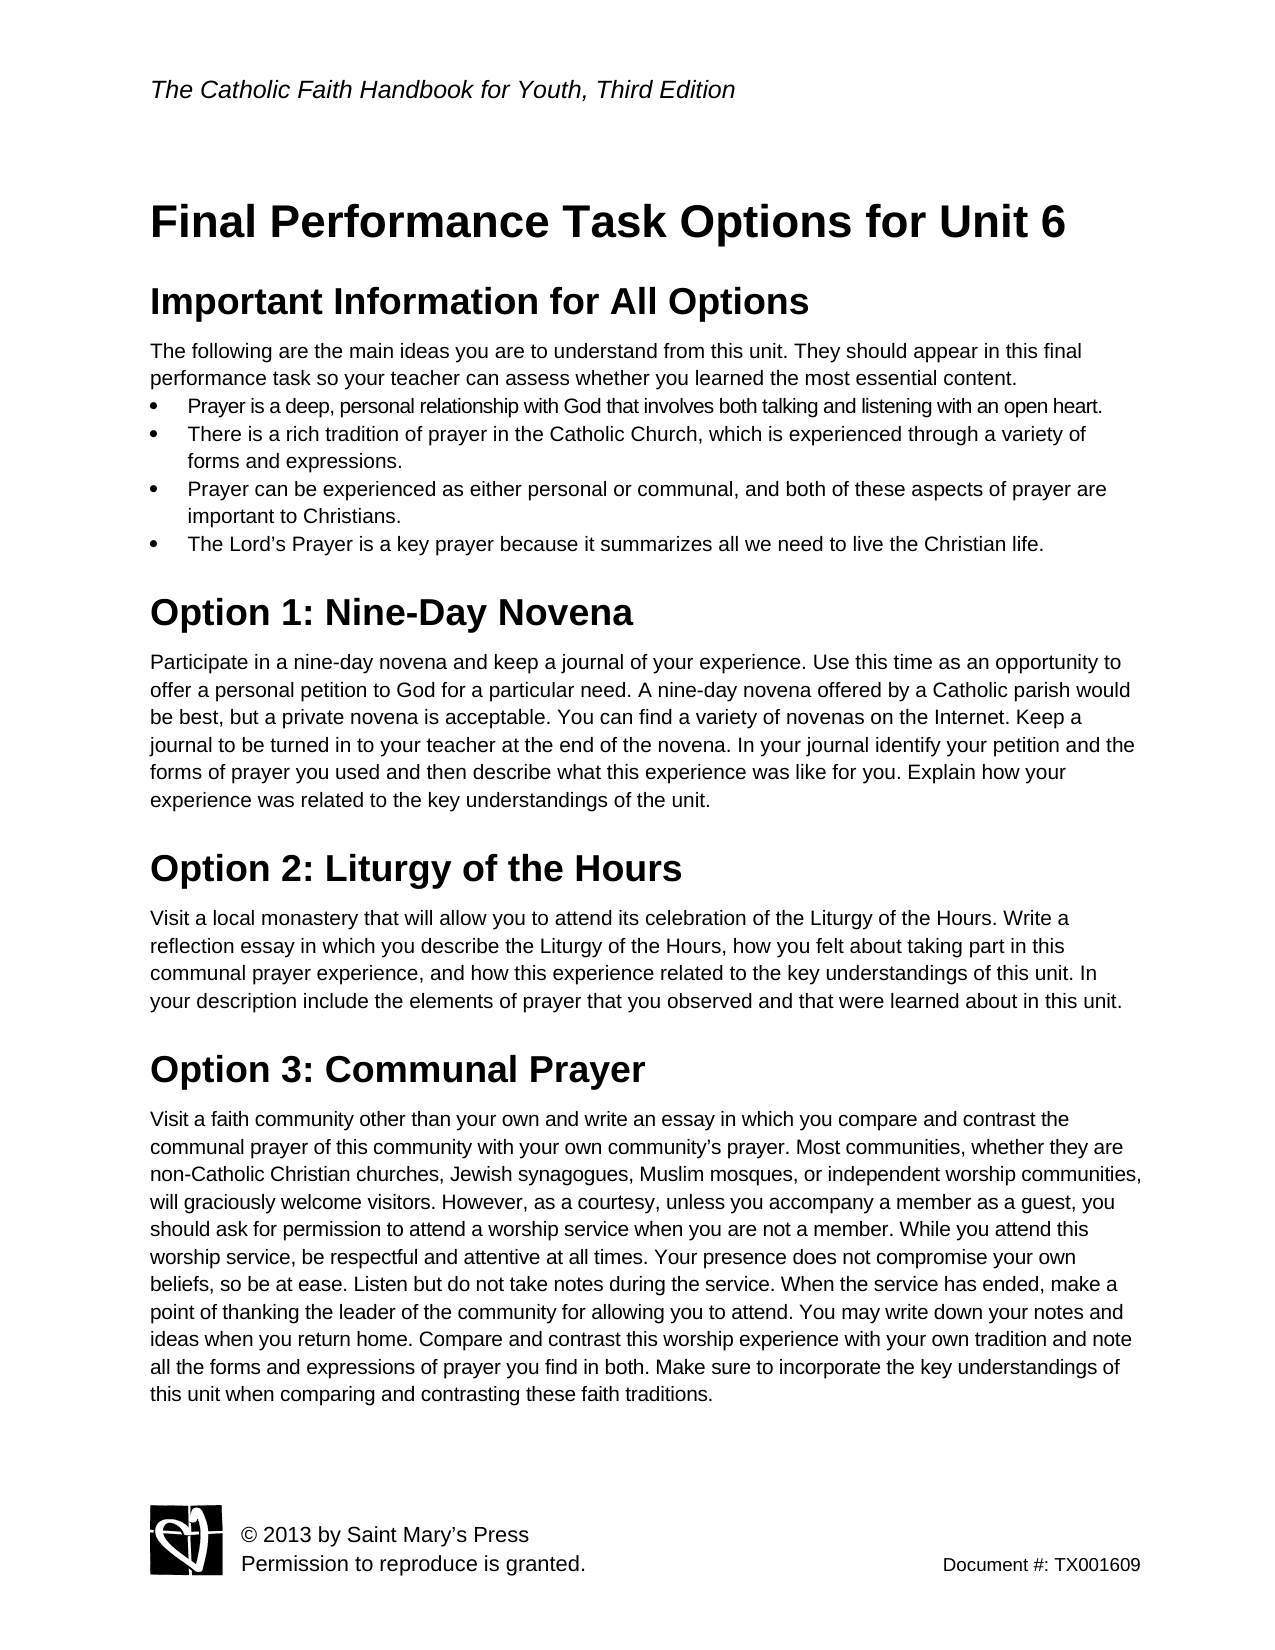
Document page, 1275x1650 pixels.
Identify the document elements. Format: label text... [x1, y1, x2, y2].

text Option 3: Communal Prayer [150, 1047, 1144, 1091]
text Visit a faith community other than your own and write an essay in which you compare and contrast the communal prayer of this community with your own community’s prayer. Most communities, whether they are non-Catholic Christian churches, Jewish synagogues, Muslim mosques, or independent worship communities, will graciously welcome visitors. However, as a courtesy, unless you accompany a member as a guest, you should ask for permission to attend a worship service when you are not a member. While you attend this worship service, be respectful and attentive at all times. Your presence does not compromise your own beliefs, so be at ease. Listen but do not take notes during the service. When the service has ended, make a point of thanking the leader of the community for allowing you to attend. You may write down your notes and ideas when you return home. Compare and contrast this worship experience with your own tradition and note all the forms and expressions of prayer you find in both. Make sure to incorporate the key understandings of this unit when comparing and contrasting these faith traditions. [150, 1107, 1144, 1406]
text Visit a local monastery that will allow you to attend its celebration of the Liturgy of the Hours. Write a reflection essay in which you describe the Liturgy of the Hours, how you felt about taking part in this communal prayer experience, and how this experience related to the key understandings of this unit. In your description include the elements of prayer that you observed and that were learned about in this unit. [150, 906, 1144, 1013]
text The following are the main ideas you are to understand from this unit. They should appear in this final performance task so your teacher can assess whether you learned the most essential content. [150, 339, 1144, 390]
text Final Performance Task Options for Unit 6 [150, 195, 1144, 248]
text Important Information for All Options [150, 279, 1144, 322]
text Option 2: Liturgy of the Hours [150, 846, 1144, 889]
list Prayer can be experienced as either personal or communal, and both of these aspects of prayer are important to Christians. [150, 476, 1144, 528]
text Option 1: Nine-Day Novena [150, 590, 1144, 633]
list The Lord’s Prayer is a key prayer because it summarizes all we need to live the Christian life. [150, 532, 1144, 556]
list Prayer is a deep, personal relationship with God that involves both talking and listening with an open heart. [150, 394, 1144, 418]
list There is a rich tradition of prayer in the Catholic Church, which is experienced through a variety of forms and expressions. [150, 421, 1144, 473]
text Participate in a nine-day novena and keep a journal of your experience. Use this time as an opportunity to offer a personal petition to God for a particular need. A nine-day novena offered by a Catholic parish would be best, but a private novena is acceptable. You can find a variety of novenas on the Internet. Keep a journal to be turned in to your teacher at the end of the novena. In your journal identify your petition and the forms of prayer you used and then describe what this experience was like for you. Explain how your experience was related to the key understandings of the unit. [150, 650, 1144, 812]
